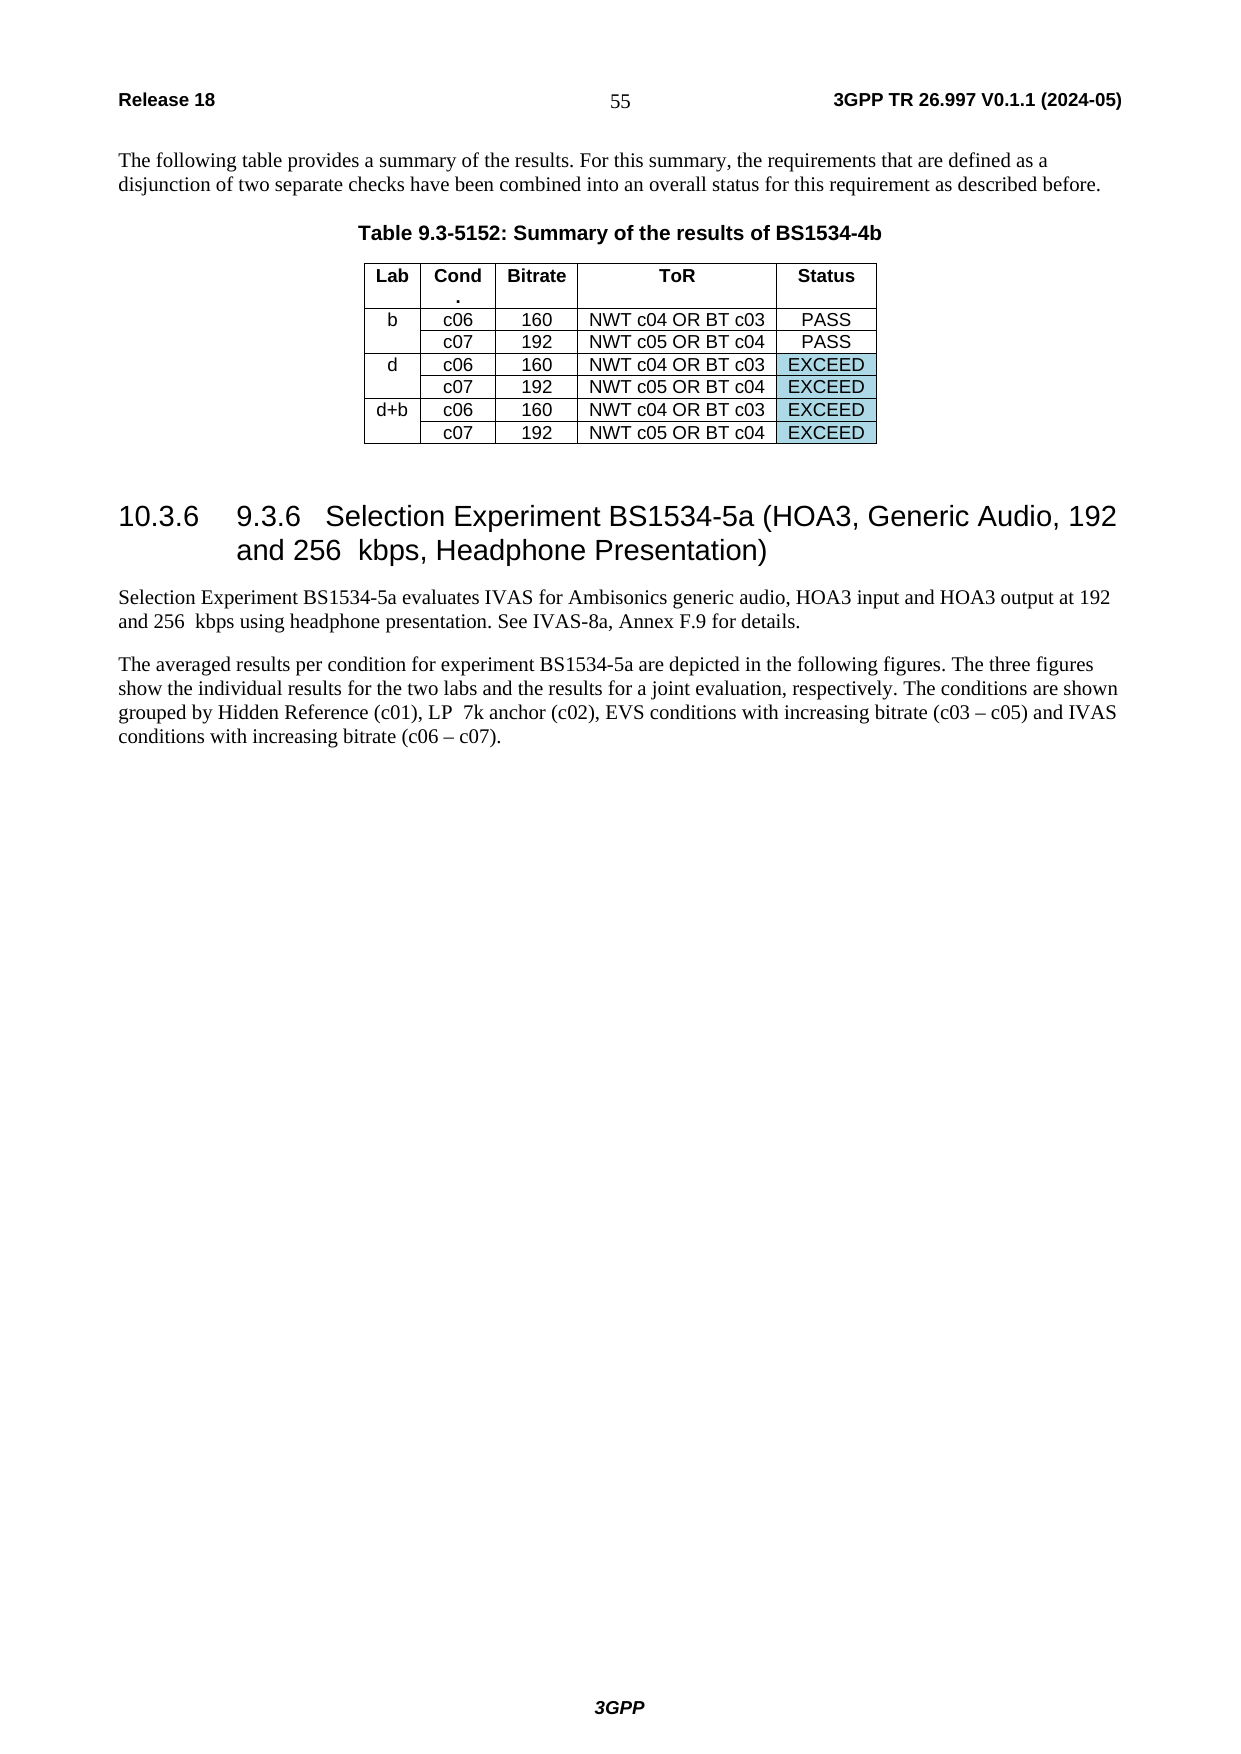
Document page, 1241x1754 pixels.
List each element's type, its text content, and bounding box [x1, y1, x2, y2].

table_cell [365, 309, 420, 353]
text Table ‎9.3: Summary of the results of BS1534-4b [118, 221, 1122, 244]
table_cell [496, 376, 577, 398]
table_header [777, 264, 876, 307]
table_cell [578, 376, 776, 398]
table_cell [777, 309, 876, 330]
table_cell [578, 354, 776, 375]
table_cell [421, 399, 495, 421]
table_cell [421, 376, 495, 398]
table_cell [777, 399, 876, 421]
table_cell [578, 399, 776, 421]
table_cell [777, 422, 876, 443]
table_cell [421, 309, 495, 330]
text The following table provides a summary of the results. For this summary, the requirements that are defined as a disjunction of two separate checks have been combined into an overall status for this requirement as described before. [118, 147, 1122, 196]
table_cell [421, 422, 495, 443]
text Selection Experiment BS1534-5a evaluates IVAS for Ambisonics generic audio, HOA3 input and HOA3 output at 192 and 256kbps using headphone presentation. See IVAS-8a, Annex F.9 for details. [118, 585, 1122, 633]
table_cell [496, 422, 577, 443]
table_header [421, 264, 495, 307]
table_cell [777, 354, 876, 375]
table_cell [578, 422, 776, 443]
text The averaged results per condition for experiment BS1534-5a are depicted in the following figures. The three figures show the individual results for the two labs and the results for a joint evaluation, respectively. The conditions are shown grouped by Hidden Reference (c01), LP7k anchor (c02), EVS conditions with increasing bitrate (c03 – c05) and IVAS conditions with increasing bitrate (c06 – c07). [118, 652, 1122, 748]
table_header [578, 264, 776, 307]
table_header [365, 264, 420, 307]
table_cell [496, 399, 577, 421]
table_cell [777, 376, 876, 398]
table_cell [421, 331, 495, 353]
subtitle Selection Experiment BS1534-5a (HOA3, Generic Audio, 192 and 256kbps, Headphone Presentation) [118, 499, 1122, 567]
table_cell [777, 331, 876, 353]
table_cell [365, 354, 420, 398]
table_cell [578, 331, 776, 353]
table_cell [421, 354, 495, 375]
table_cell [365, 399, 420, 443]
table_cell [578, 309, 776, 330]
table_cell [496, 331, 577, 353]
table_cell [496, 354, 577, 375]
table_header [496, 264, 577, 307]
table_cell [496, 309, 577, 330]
